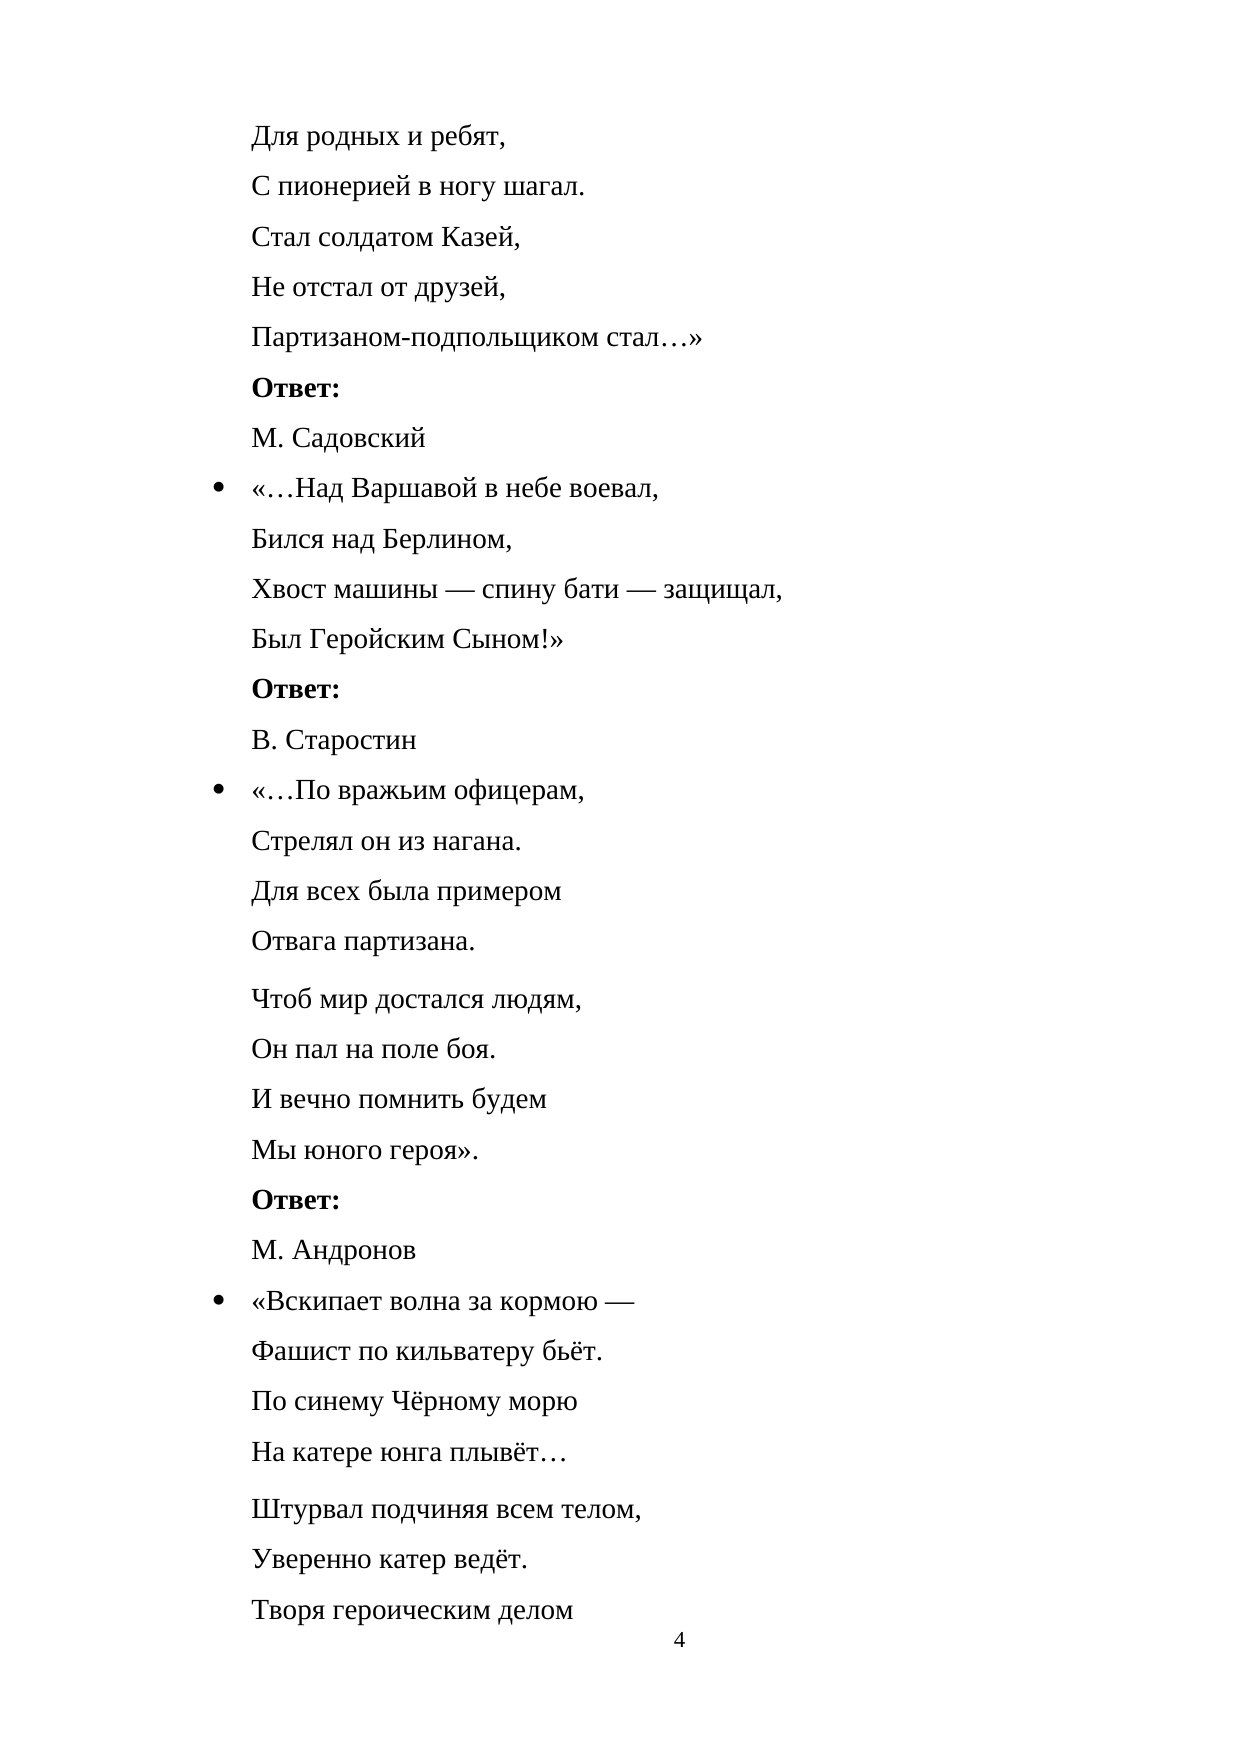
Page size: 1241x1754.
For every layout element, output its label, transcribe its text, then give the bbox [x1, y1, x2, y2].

list Был Геройским Сыном!» [251, 621, 1181, 655]
list Творя героическим делом [251, 1592, 1181, 1625]
text М. Андронов [251, 1232, 1181, 1266]
list И вечно помнить будем [251, 1081, 1181, 1115]
list Штурвал подчиняя всем телом, [251, 1491, 1181, 1525]
list Уверенно катер ведёт. [251, 1542, 1181, 1575]
list «…Над Варшавой в небе воевал, [213, 470, 1181, 504]
list «…По вражьим офицерам, [213, 772, 1181, 806]
list На катере юнга плывёт… [251, 1434, 1181, 1467]
list Он пал на поле боя. [251, 1031, 1181, 1065]
list Не отстал от друзей, [251, 269, 1181, 303]
list Партизаном-подпольщиком стал…» [251, 319, 1181, 353]
list Стал солдатом Казей, [251, 219, 1181, 252]
text Ответ: [177, 1182, 1181, 1216]
list С пионерией в ногу шагал. [251, 168, 1181, 202]
list Бился над Берлином, [251, 521, 1181, 554]
list Мы юного героя». [251, 1132, 1181, 1165]
text Ответ: [177, 370, 1181, 403]
list Хвост машины — спину бати — защищал, [251, 571, 1181, 604]
text Ответ: [177, 672, 1181, 705]
list Чтоб мир достался людям, [251, 981, 1181, 1014]
text В. Старостин [251, 722, 1181, 756]
text М. Садовский [251, 420, 1181, 453]
list «Вскипает волна за кормою — [213, 1283, 1181, 1316]
list Стрелял он из нагана. [251, 823, 1181, 856]
list Отвага партизана. [251, 923, 1181, 957]
list Фашист по кильватеру бьёт. [251, 1333, 1181, 1367]
list Для родных и ребят, [251, 118, 1181, 152]
list Для всех была примером [251, 873, 1181, 907]
list По синему Чёрному морю [251, 1383, 1181, 1417]
